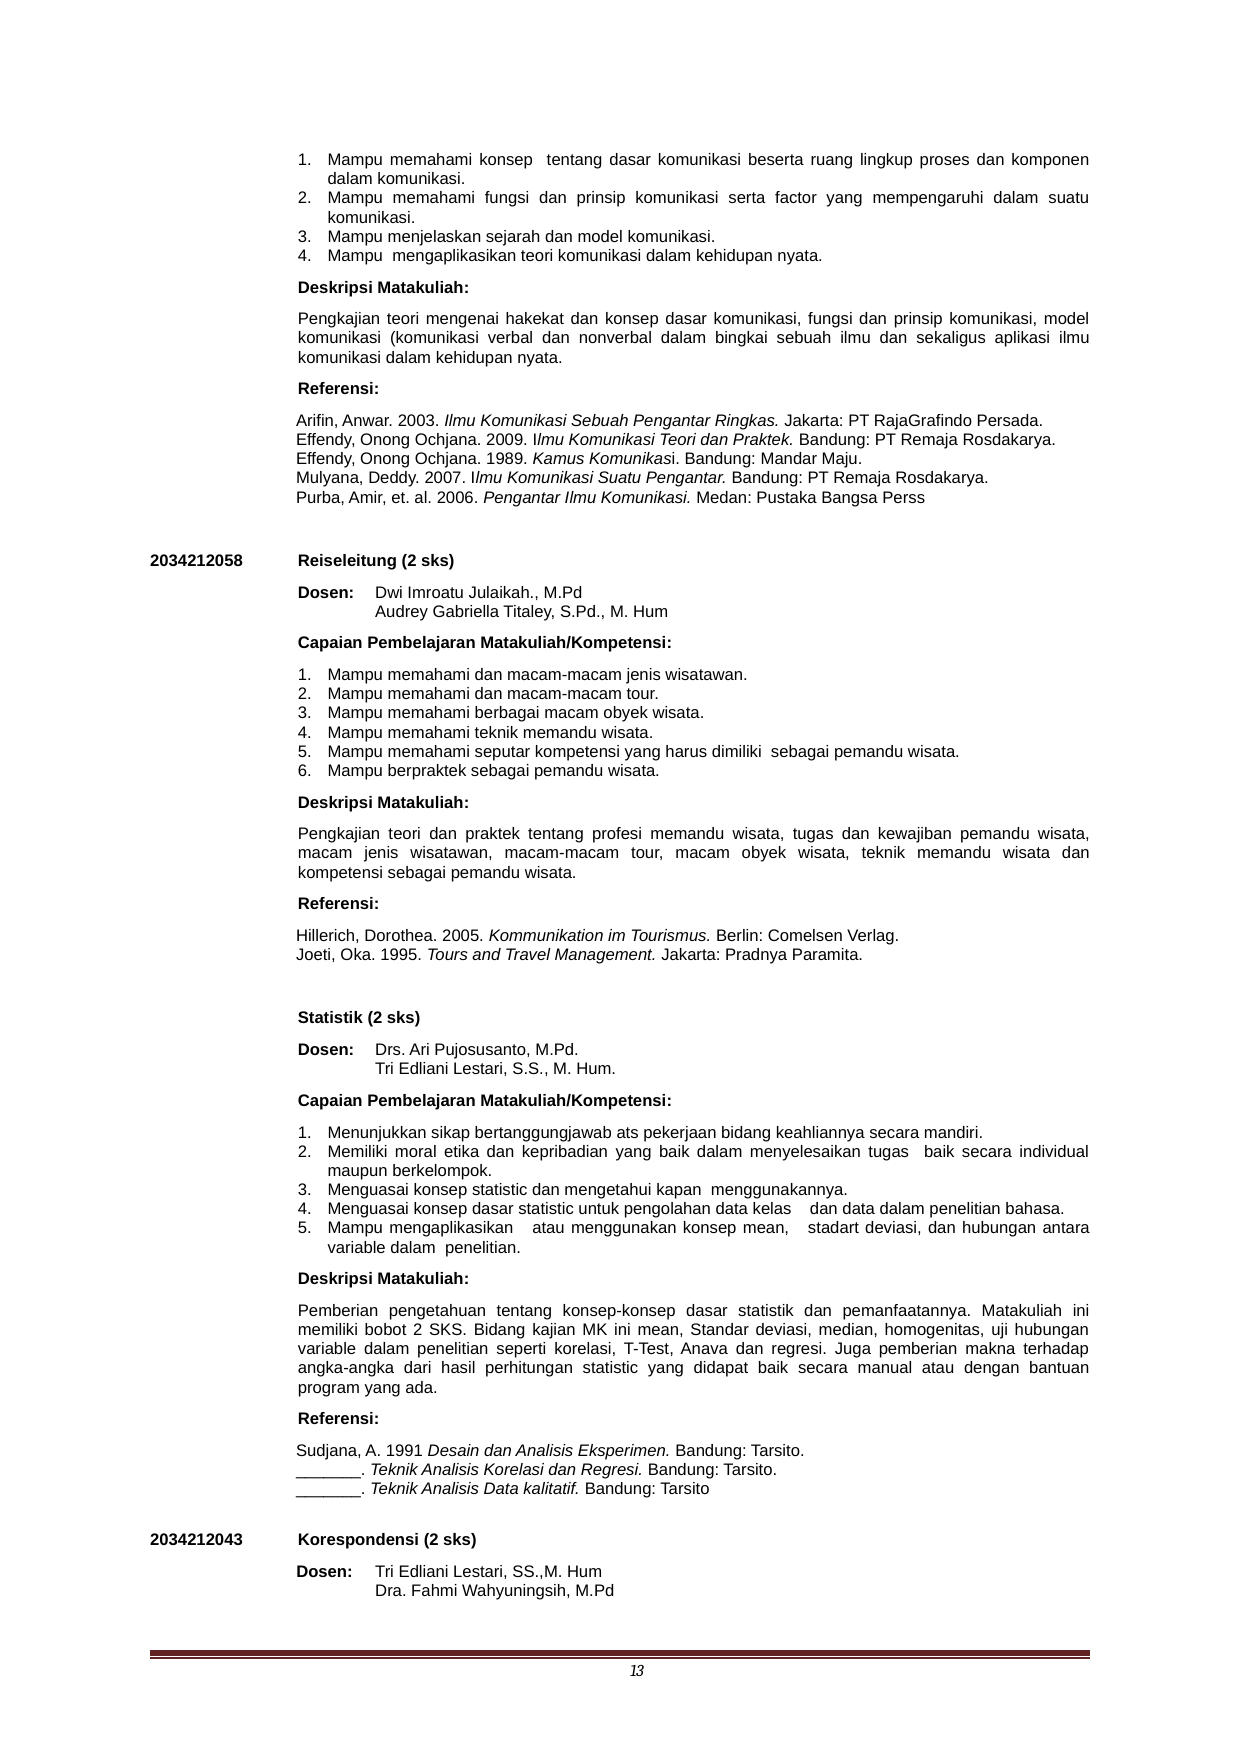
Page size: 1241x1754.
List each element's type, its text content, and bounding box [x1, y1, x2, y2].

text Referensi: [150, 1409, 1090, 1428]
list Mampu memahami dan macam-macam tour. [298, 684, 1090, 703]
text Referensi: [150, 894, 1090, 913]
text Capaian Pembelajaran Matakuliah/Kompetensi: [150, 1091, 1090, 1110]
text Dra. Fahmi Wahyuningsih, M.Pd [296, 1581, 1090, 1600]
list Menguasai konsep dasar statistic untuk pengolahan data kelas dan data dalam penelitian bahasa. [298, 1199, 1090, 1218]
text Pengkajian teori dan praktek tentang profesi memandu wisata, tugas dan kewajiban pemandu wisata, macam jenis wisatawan, macam-macam tour, macam obyek wisata, teknik memandu wisata dan kompetensi sebagai pemandu wisata. [298, 824, 1090, 882]
text Effendy, Onong Ochjana. 1989. Kamus Komunikasi. Bandung: Mandar Maju. [296, 449, 1090, 468]
text Referensi: [150, 379, 1090, 398]
list Mampu memahami fungsi dan prinsip komunikasi serta factor yang mempengaruhi dalam suatu komunikasi. [298, 188, 1090, 227]
text Pemberian pengetahuan tentang konsep-konsep dasar statistik dan pemanfaatannya. Matakuliah ini memiliki bobot 2 SKS. Bidang kajian MK ini mean, Standar deviasi, median, homogenitas, uji hubungan variable dalam penelitian seperti korelasi, T-Test, Anava dan regresi. Juga pemberian makna terhadap angka-angka dari hasil perhitungan statistic yang didapat baik secara manual atau dengan bantuan program yang ada. [298, 1301, 1090, 1397]
text Deskripsi Matakuliah: [150, 277, 1090, 297]
text _______. Teknik Analisis Data kalitatif. Bandung: Tarsito [296, 1479, 1090, 1498]
text _______. Teknik Analisis Korelasi dan Regresi. Bandung: Tarsito. [296, 1460, 1090, 1479]
text Audrey Gabriella Titaley, S.Pd., M. Hum [126, 602, 1090, 621]
text Dosen: Tri Edliani Lestari, SS.,M. Hum [296, 1562, 1090, 1581]
text Statistik (2 sks) [150, 1008, 1090, 1027]
text Deskripsi Matakuliah: [150, 792, 1090, 812]
list Mampu mengaplikasikan teori komunikasi dalam kehidupan nyata. [298, 246, 1090, 265]
text Capaian Pembelajaran Matakuliah/Kompetensi: [150, 633, 1090, 652]
list Mampu memahami berbagai macam obyek wisata. [298, 703, 1090, 722]
text Pengkajian teori mengenai hakekat dan konsep dasar komunikasi, fungsi dan prinsip komunikasi, model komunikasi (komunikasi verbal dan nonverbal dalam bingkai sebuah ilmu dan sekaligus aplikasi ilmu komunikasi dalam kehidupan nyata. [298, 309, 1090, 367]
list Mampu mengaplikasikan atau menggunakan konsep mean, stadart deviasi, dan hubungan antara variable dalam penelitian. [298, 1218, 1090, 1257]
text Arifin, Anwar. 2003. Ilmu Komunikasi Sebuah Pengantar Ringkas. Jakarta: PT RajaGrafindo Persada. [296, 411, 1090, 430]
text 2034212058 Reiseleitung (2 sks) [150, 551, 1090, 570]
text Hillerich, Dorothea. 2005. Kommunikation im Tourismus. Berlin: Comelsen Verlag. [296, 926, 1090, 945]
text Mulyana, Deddy. 2007. Ilmu Komunikasi Suatu Pengantar. Bandung: PT Remaja Rosdakarya. [296, 468, 1090, 487]
list Mampu berpraktek sebagai pemandu wisata. [298, 761, 1090, 780]
list Memiliki moral etika dan kepribadian yang baik dalam menyelesaikan tugas baik secara individual maupun berkelompok. [298, 1142, 1090, 1180]
list Menguasai konsep statistic dan mengetahui kapan menggunakannya. [298, 1180, 1090, 1199]
list Mampu memahami teknik memandu wisata. [298, 722, 1090, 742]
text Dosen: Drs. Ari Pujosusanto, M.Pd. [298, 1040, 1090, 1059]
text Tri Edliani Lestari, S.S., M. Hum. [126, 1059, 1090, 1078]
text Dosen: Dwi Imroatu Julaikah., M.Pd [298, 582, 1090, 602]
text Deskripsi Matakuliah: [150, 1269, 1090, 1288]
text Effendy, Onong Ochjana. 2009. Ilmu Komunikasi Teori dan Praktek. Bandung: PT Remaja Rosdakarya. [296, 430, 1090, 449]
list Mampu memahami seputar kompetensi yang harus dimiliki sebagai pemandu wisata. [298, 742, 1090, 761]
text Purba, Amir, et. al. 2006. Pengantar Ilmu Komunikasi. Medan: Pustaka Bangsa Perss [296, 487, 1090, 507]
list Mampu memahami dan macam-macam jenis wisatawan. [298, 665, 1090, 684]
text Sudjana, A. 1991 Desain dan Analisis Eksperimen. Bandung: Tarsito. [296, 1441, 1090, 1460]
list Mampu menjelaskan sejarah dan model komunikasi. [298, 227, 1090, 246]
list Mampu memahami konsep tentang dasar komunikasi beserta ruang lingkup proses dan komponen dalam komunikasi. [298, 150, 1090, 188]
text Joeti, Oka. 1995. Tours and Travel Management. Jakarta: Pradnya Paramita. [296, 945, 1090, 964]
list Menunjukkan sikap bertanggungjawab ats pekerjaan bidang keahliannya secara mandiri. [298, 1122, 1090, 1142]
text 2034212043 Korespondensi (2 sks) [150, 1530, 1090, 1549]
